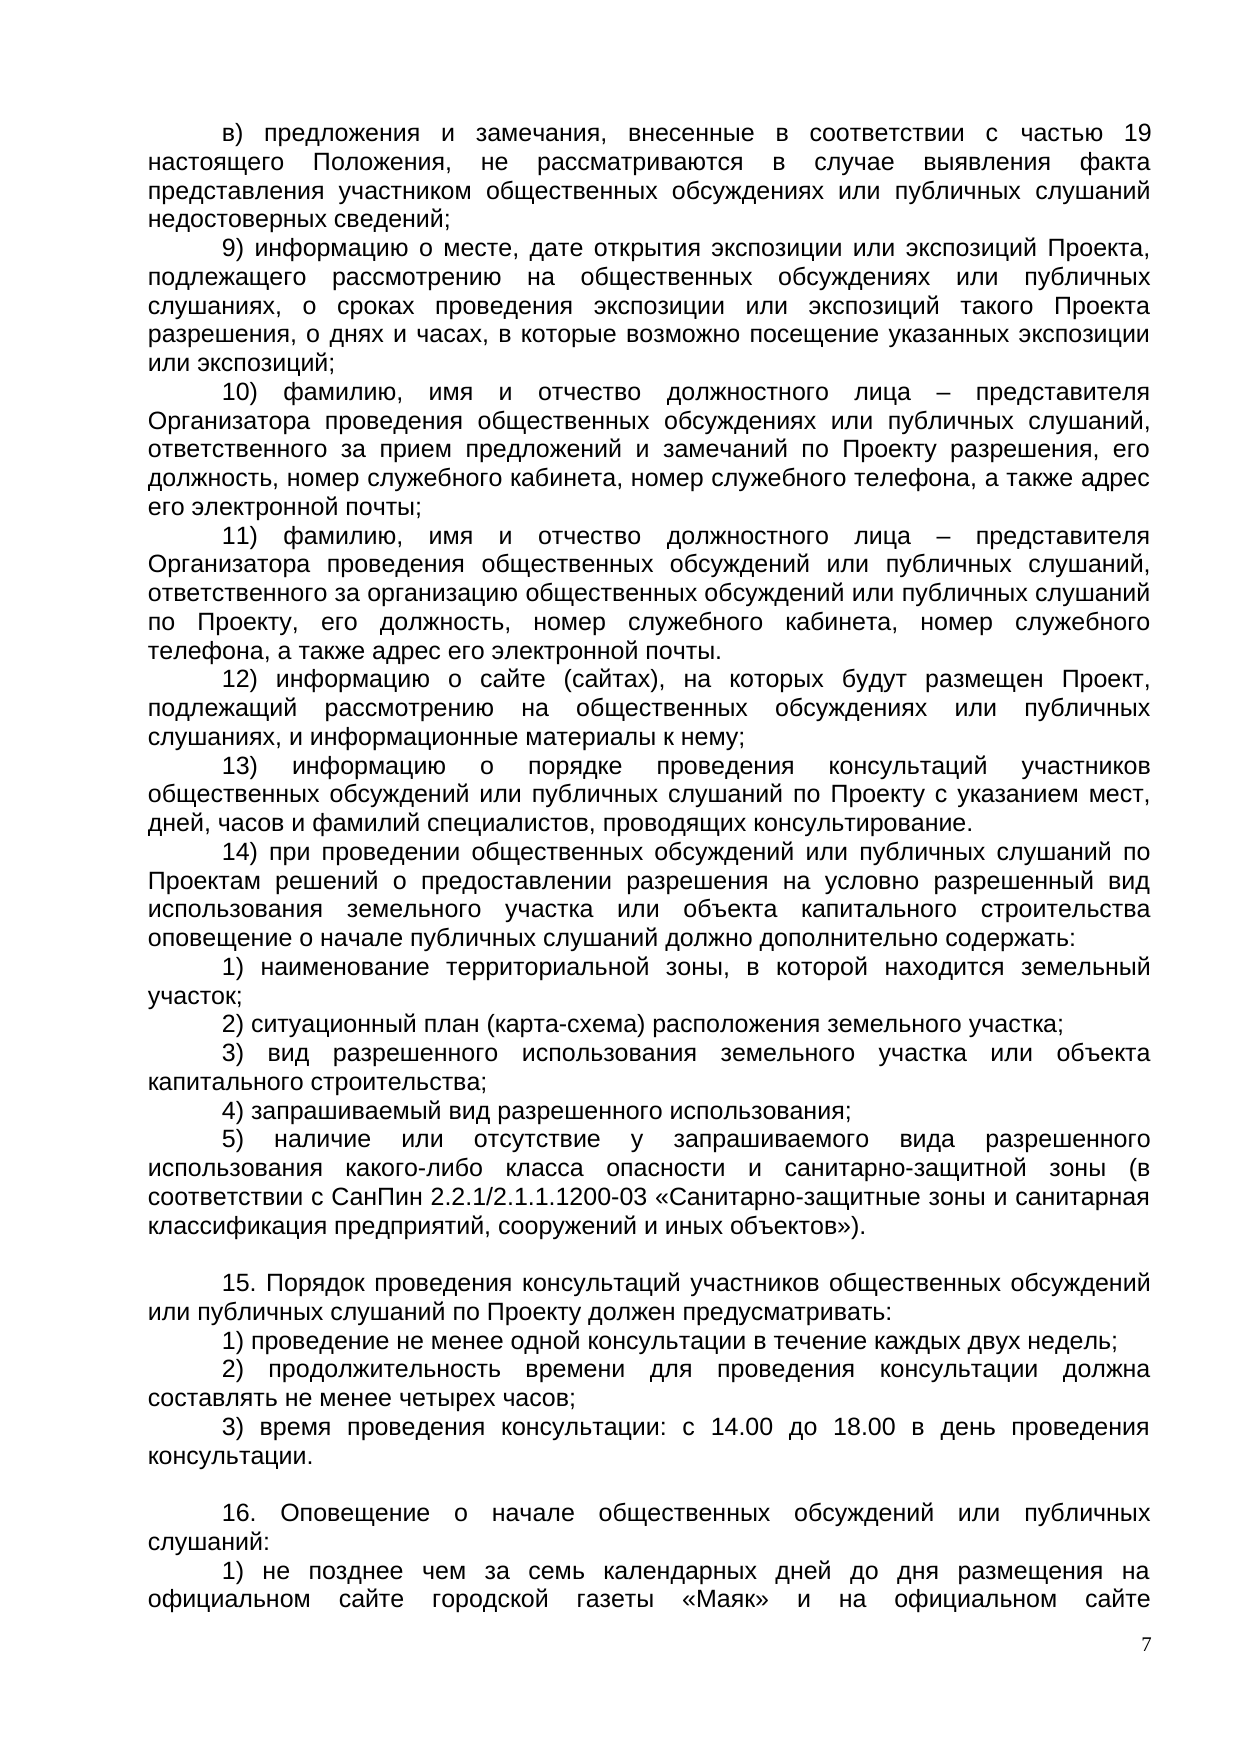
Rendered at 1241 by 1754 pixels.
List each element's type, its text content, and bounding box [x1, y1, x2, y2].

text 2) ситуационный план (карта-схема) расположения земельного участка; [148, 1009, 1152, 1038]
text 3) время проведения консультации: с 14.00 до 18.00 в день проведения консультации. [148, 1412, 1152, 1469]
text в) предложения и замечания, внесенные в соответствии с частью 19 настоящего Положения, не рассматриваются в случае выявления факта представления участником общественных обсуждениях или публичных слушаний недостоверных сведений; [148, 118, 1152, 233]
text 1) проведение не менее одной консультации в течение каждых двух недель; [148, 1326, 1152, 1354]
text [148, 1556, 1152, 1613]
text 10) фамилию, имя и отчество должностного лица – представителя Организатора проведения общественных обсуждениях или публичных слушаний, ответственного за прием предложений и замечаний по Проекту разрешения, его должность, номер служебного кабинета, номер служебного телефона, а также адрес его электронной почты; [148, 377, 1152, 521]
text 16. Оповещение о начале общественных обсуждений или публичных слушаний: [148, 1498, 1152, 1556]
text 9) информацию о месте, дате открытия экспозиции или экспозиций Проекта, подлежащего рассмотрению на общественных обсуждениях или публичных слушаниях, о сроках проведения экспозиции или экспозиций такого Проекта разрешения, о днях и часах, в которые возможно посещение указанных экспозиции или экспозиций; [148, 233, 1152, 377]
text 11) фамилию, имя и отчество должностного лица – представителя Организатора проведения общественных обсуждений или публичных слушаний, ответственного за организацию общественных обсуждений или публичных слушаний по Проекту, его должность, номер служебного кабинета, номер служебного телефона, а также адрес его электронной почты. [148, 521, 1152, 664]
text 4) запрашиваемый вид разрешенного использования; [148, 1096, 1152, 1124]
text 2) продолжительность времени для проведения консультации должна составлять не менее четырех часов; [148, 1354, 1152, 1412]
text 3) вид разрешенного использования земельного участка или объекта капитального строительства; [148, 1038, 1152, 1096]
text 12) информацию о сайте (сайтах), на которых будут размещен Проект, подлежащий рассмотрению на общественных обсуждениях или публичных слушаниях, и информационные материалы к нему; [148, 664, 1152, 751]
text 5) наличие или отсутствие у запрашиваемого вида разрешенного использования какого-либо класса опасности и санитарно-защитной зоны (в соответствии с СанПин 2.2.1/2.1.1.1200-03 «Санитарно-защитные зоны и санитарная классификация предприятий, сооружений и иных объектов»). [148, 1124, 1152, 1239]
text 15. Порядок проведения консультаций участников общественных обсуждений или публичных слушаний по Проекту должен предусматривать: [148, 1268, 1152, 1326]
text 14) при проведении общественных обсуждений или публичных слушаний по Проектам решений о предоставлении разрешения на условно разрешенный вид использования земельного участка или объекта капитального строительства оповещение о начале публичных слушаний должно дополнительно содержать: [148, 837, 1152, 952]
text 1) наименование территориальной зоны, в которой находится земельный участок; [148, 952, 1152, 1009]
text 13) информацию о порядке проведения консультаций участников общественных обсуждений или публичных слушаний по Проекту с указанием мест, дней, часов и фамилий специалистов, проводящих консультирование. [148, 751, 1152, 837]
